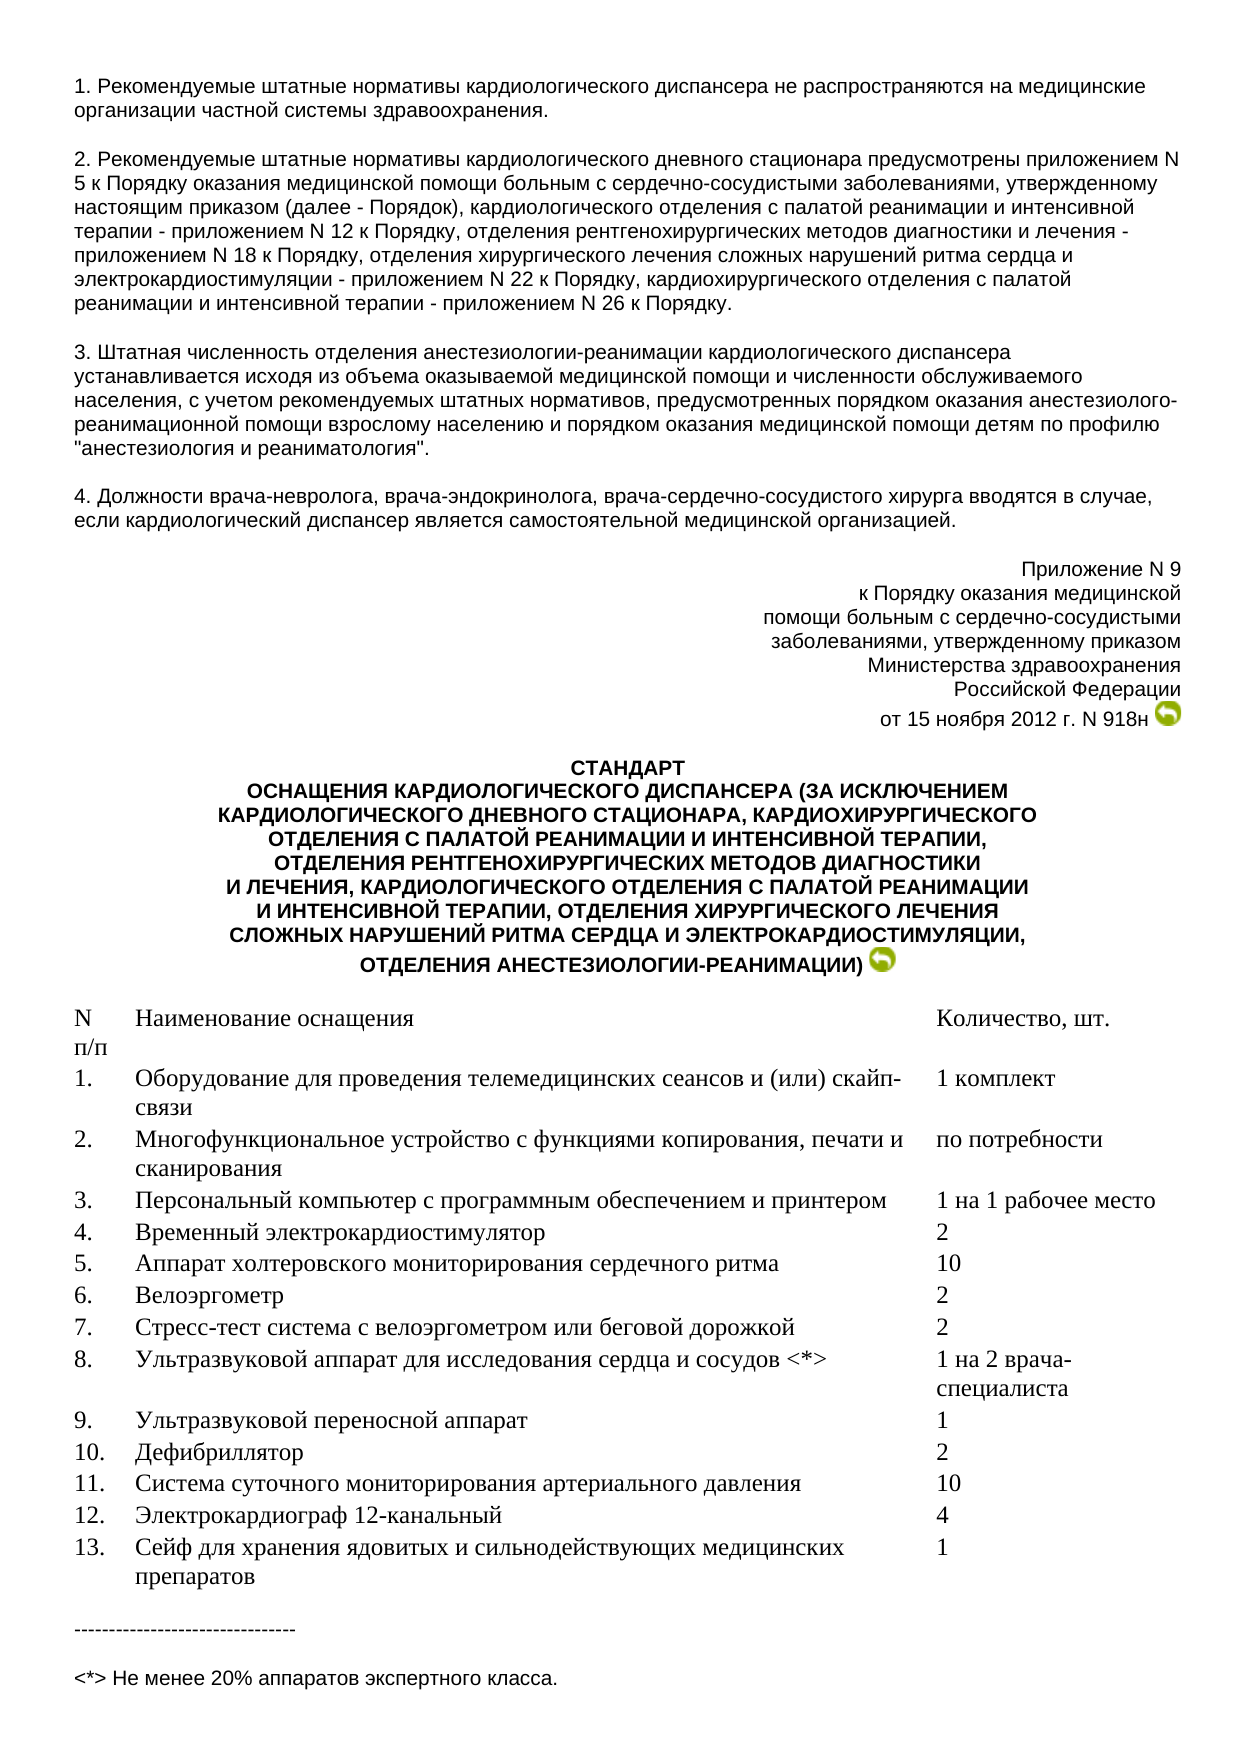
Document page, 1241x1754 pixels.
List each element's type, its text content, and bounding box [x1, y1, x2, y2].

table_cell 8. [72, 1343, 133, 1403]
table_cell 2 [935, 1215, 1189, 1247]
table_cell 1 на 2 врача- специалиста [935, 1343, 1189, 1403]
table_header Количество, шт. [935, 1001, 1189, 1062]
table_cell 10 [935, 1467, 1189, 1499]
table_cell Многофункциональное устройство с функциями копирования, печати и сканирования [133, 1123, 934, 1183]
table_cell 4 [935, 1499, 1189, 1531]
table_cell Ультразвуковой переносной аппарат [133, 1403, 934, 1435]
table_cell 5. [72, 1247, 133, 1279]
table_cell Персональный компьютер с программным обеспечением и принтером [133, 1183, 934, 1215]
table_header Наименование оснащения [133, 1001, 934, 1062]
table_cell Стресс-тест система с велоэргометром или беговой дорожкой [133, 1311, 934, 1343]
table_cell Ультразвуковой аппарат для исследования сердца и сосудов <*> [133, 1343, 934, 1403]
text -------------------------------- [74, 1616, 1181, 1640]
table_cell 1 на 1 рабочее место [935, 1183, 1189, 1215]
table_cell 10 [935, 1247, 1189, 1279]
table_cell Сейф для хранения ядовитых и сильнодействующих медицинских препаратов [133, 1531, 934, 1591]
table_cell по потребности [935, 1123, 1189, 1183]
table_header N п/п [72, 1001, 133, 1062]
table_cell 3. [72, 1183, 133, 1215]
table_cell 2 [935, 1435, 1189, 1467]
table_cell 1 [935, 1531, 1189, 1591]
table_cell Дефибриллятор [133, 1435, 934, 1467]
text 2. Рекомендуемые штатные нормативы кардиологического дневного стационара предусмотрены приложением N 5 к Порядку оказания медицинской помощи больным с сердечно-сосудистыми заболеваниями, утвержденному настоящим приказом (далее - Порядок), кардиологического отделения с палатой реанимации и интенсивной терапии - приложением N 12 к Порядку, отделения рентгенохирургических методов диагностики и лечения - приложением N 18 к Порядку, отделения хирургического лечения сложных нарушений ритма сердца и электрокардиостимуляции - приложением N 22 к Порядку, кардиохирургического отделения с палатой реанимации и интенсивной терапии - приложением N 26 к Порядку. [74, 147, 1181, 314]
table_cell 1. [72, 1062, 133, 1123]
table_cell 12. [72, 1499, 133, 1531]
table_cell 2 [935, 1279, 1189, 1311]
text <*> Не менее 20% аппаратов экспертного класса. [74, 1665, 1181, 1689]
table_cell 9. [72, 1403, 133, 1435]
table_cell 2. [72, 1123, 133, 1183]
text СТАНДАРТ ОСНАЩЕНИЯ КАРДИОЛОГИЧЕСКОГО ДИСПАНСЕРА (ЗА ИСКЛЮЧЕНИЕМ КАРДИОЛОГИЧЕСКОГО ДНЕВНОГО СТАЦИОНАРА, КАРДИОХИРУРГИЧЕСКОГО ОТДЕЛЕНИЯ С ПАЛАТОЙ РЕАНИМАЦИИ И ИНТЕНСИВНОЙ ТЕРАПИИ, ОТДЕЛЕНИЯ РЕНТГЕНОХИРУРГИЧЕСКИХ МЕТОДОВ ДИАГНОСТИКИ И ЛЕЧЕНИЯ, КАРДИОЛОГИЧЕСКОГО ОТДЕЛЕНИЯ С ПАЛАТОЙ РЕАНИМАЦИИ И ИНТЕНСИВНОЙ ТЕРАПИИ, ОТДЕЛЕНИЯ ХИРУРГИЧЕСКОГО ЛЕЧЕНИЯ СЛОЖНЫХ НАРУШЕНИЙ РИТМА СЕРДЦА И ЭЛЕКТРОКАРДИОСТИМУЛЯЦИИ, ОТДЕЛЕНИЯ АНЕСТЕЗИОЛОГИИ-РЕАНИМАЦИИ) [74, 755, 1181, 976]
table_cell 4. [72, 1215, 133, 1247]
table_cell 7. [72, 1311, 133, 1343]
table_cell 6. [72, 1279, 133, 1311]
text 1. Рекомендуемые штатные нормативы кардиологического диспансера не распространяются на медицинские организации частной системы здравоохранения. [74, 74, 1181, 122]
picture [869, 947, 896, 972]
table_cell Временный электрокардиостимулятор [133, 1215, 934, 1247]
table_cell 1 комплект [935, 1062, 1189, 1123]
text Приложение N 9 к Порядку оказания медицинской помощи больным с сердечно-сосудистыми заболеваниями, утвержденному приказом Министерства здравоохранения Российской Федерации от 15 ноября 2012 г. N 918н [74, 557, 1181, 730]
table_cell 13. [72, 1531, 133, 1591]
table_cell Система суточного мониторирования артериального давления [133, 1467, 934, 1499]
table_cell Аппарат холтеровского мониторирования сердечного ритма [133, 1247, 934, 1279]
picture [1155, 701, 1182, 726]
table_cell 10. [72, 1435, 133, 1467]
table_cell Оборудование для проведения телемедицинских сеансов и (или) скайп-связи [133, 1062, 934, 1123]
table_cell 1 [935, 1403, 1189, 1435]
text 3. Штатная численность отделения анестезиологии-реанимации кардиологического диспансера устанавливается исходя из объема оказываемой медицинской помощи и численности обслуживаемого населения, с учетом рекомендуемых штатных нормативов, предусмотренных порядком оказания анестезиолого-реанимационной помощи взрослому населению и порядком оказания медицинской помощи детям по профилю "анестезиология и реаниматология". [74, 339, 1181, 459]
table_cell 11. [72, 1467, 133, 1499]
text 4. Должности врача-невролога, врача-эндокринолога, врача-сердечно-сосудистого хирурга вводятся в случае, если кардиологический диспансер является самостоятельной медицинской организацией. [74, 484, 1181, 532]
table_cell 2 [935, 1311, 1189, 1343]
table_cell Электрокардиограф 12-канальный [133, 1499, 934, 1531]
table_cell Велоэргометр [133, 1279, 934, 1311]
